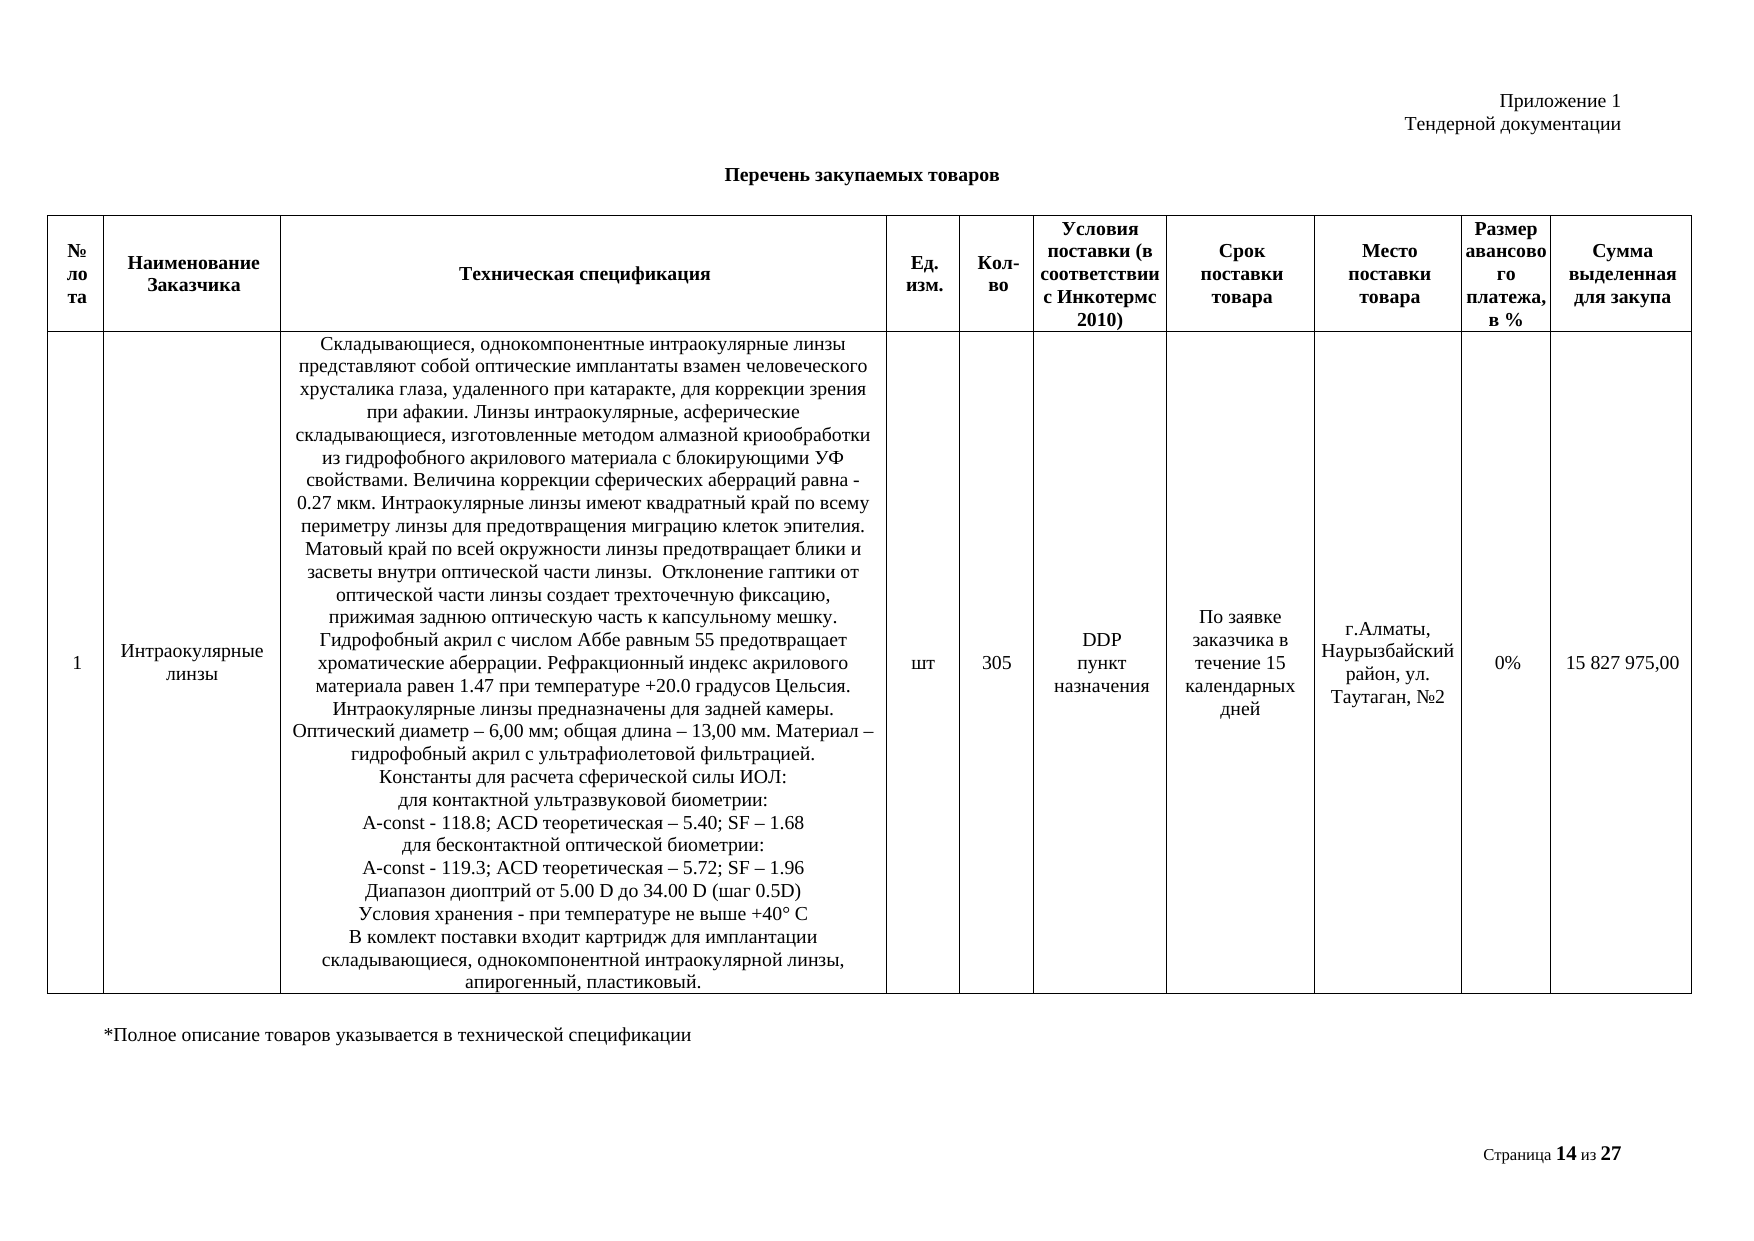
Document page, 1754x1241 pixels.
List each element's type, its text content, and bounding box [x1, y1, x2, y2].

table_cell DDP пункт назначения [1034, 332, 1166, 993]
table_header Условия поставки (в соответствии с Инкотермс 2010) [1034, 216, 1166, 331]
text Тендерной документации [103, 111, 1621, 134]
table_header Место поставки товара [1315, 216, 1461, 331]
table_header Срок поставки товара [1167, 216, 1314, 331]
table_cell шт [887, 332, 959, 993]
table_header Ед. изм. [887, 216, 959, 331]
text Перечень закупаемых товаров [103, 163, 1621, 186]
table_cell г.Алматы, Наурызбайский район, ул. Таутаган, №2 [1315, 332, 1461, 993]
table_header Наименование Заказчика [104, 216, 280, 331]
table_cell 1 [48, 332, 103, 993]
table_header № лота [48, 216, 103, 331]
table_header Сумма выделенная для закупа [1551, 216, 1691, 331]
text *Полное описание товаров указывается в технической спецификации [103, 1023, 1621, 1046]
table_cell 305 [960, 332, 1033, 993]
text Приложение 1 [103, 89, 1621, 111]
table_cell Складывающиеся, однокомпонентные интраокулярные линзы представляют собой оптические имплантаты взамен человеческого хрусталика глаза, удаленного при катаракте, для коррекции зрения при афакии. Линзы интраокулярные, асферические складывающиеся, изготовленные методом алмазной криообработки из гидрофобного акрилового материала с блокирующими УФ свойствами. Величина коррекции сферических аберраций равна -0.27 мкм. Интраокулярные линзы имеют квадратный край по всему периметру линзы для предотвращения миграцию клеток эпителия. Матовый край по всей окружности линзы предотвращает блики и засветы внутри оптической части линзы. Отклонение гаптики от оптической части линзы создает трехточечную фиксацию, прижимая заднюю оптическую часть к капсульному мешку. Гидрофобный акрил с числом Аббе равным 55 предотвращает хроматические аберрации. Рефракционный индекс акрилового материала равен 1.47 при температуре +20.0 градусов Цельсия. Интраокулярные линзы предназначены для задней камеры. Оптический диаметр – 6,00 мм; общая длина – 13,00 мм. Материал – гидрофобный акрил с ультрафиолетовой фильтрацией. Константы для расчета сферической силы ИОЛ: для контактной ультразвуковой биометрии: A-const - 118.8; ACD теоретическая – 5.40; SF – 1.68 для бесконтактной оптической биометрии: A-const - 119.3; ACD теоретическая – 5.72; SF – 1.96 Диапазон диоптрий от 5.00 D до 34.00 D (шаг 0.5D) Условия хранения - при температуре не выше +40° С В комлект поставки входит картридж для имплантации складывающиеся, однокомпонентной интраокулярной линзы, апирогенный, пластиковый. [281, 332, 886, 993]
table_cell 0% [1462, 332, 1550, 993]
table_cell Интраокулярные линзы [104, 332, 280, 993]
table_header Кол-во [960, 216, 1033, 331]
table_header Техническая спецификация [281, 216, 886, 331]
table_cell По заявке заказчика в течение 15 календарных дней [1167, 332, 1314, 993]
table_header Размер авансового платежа, в % [1462, 216, 1550, 331]
table_cell 15 827 975,00 [1551, 332, 1691, 993]
